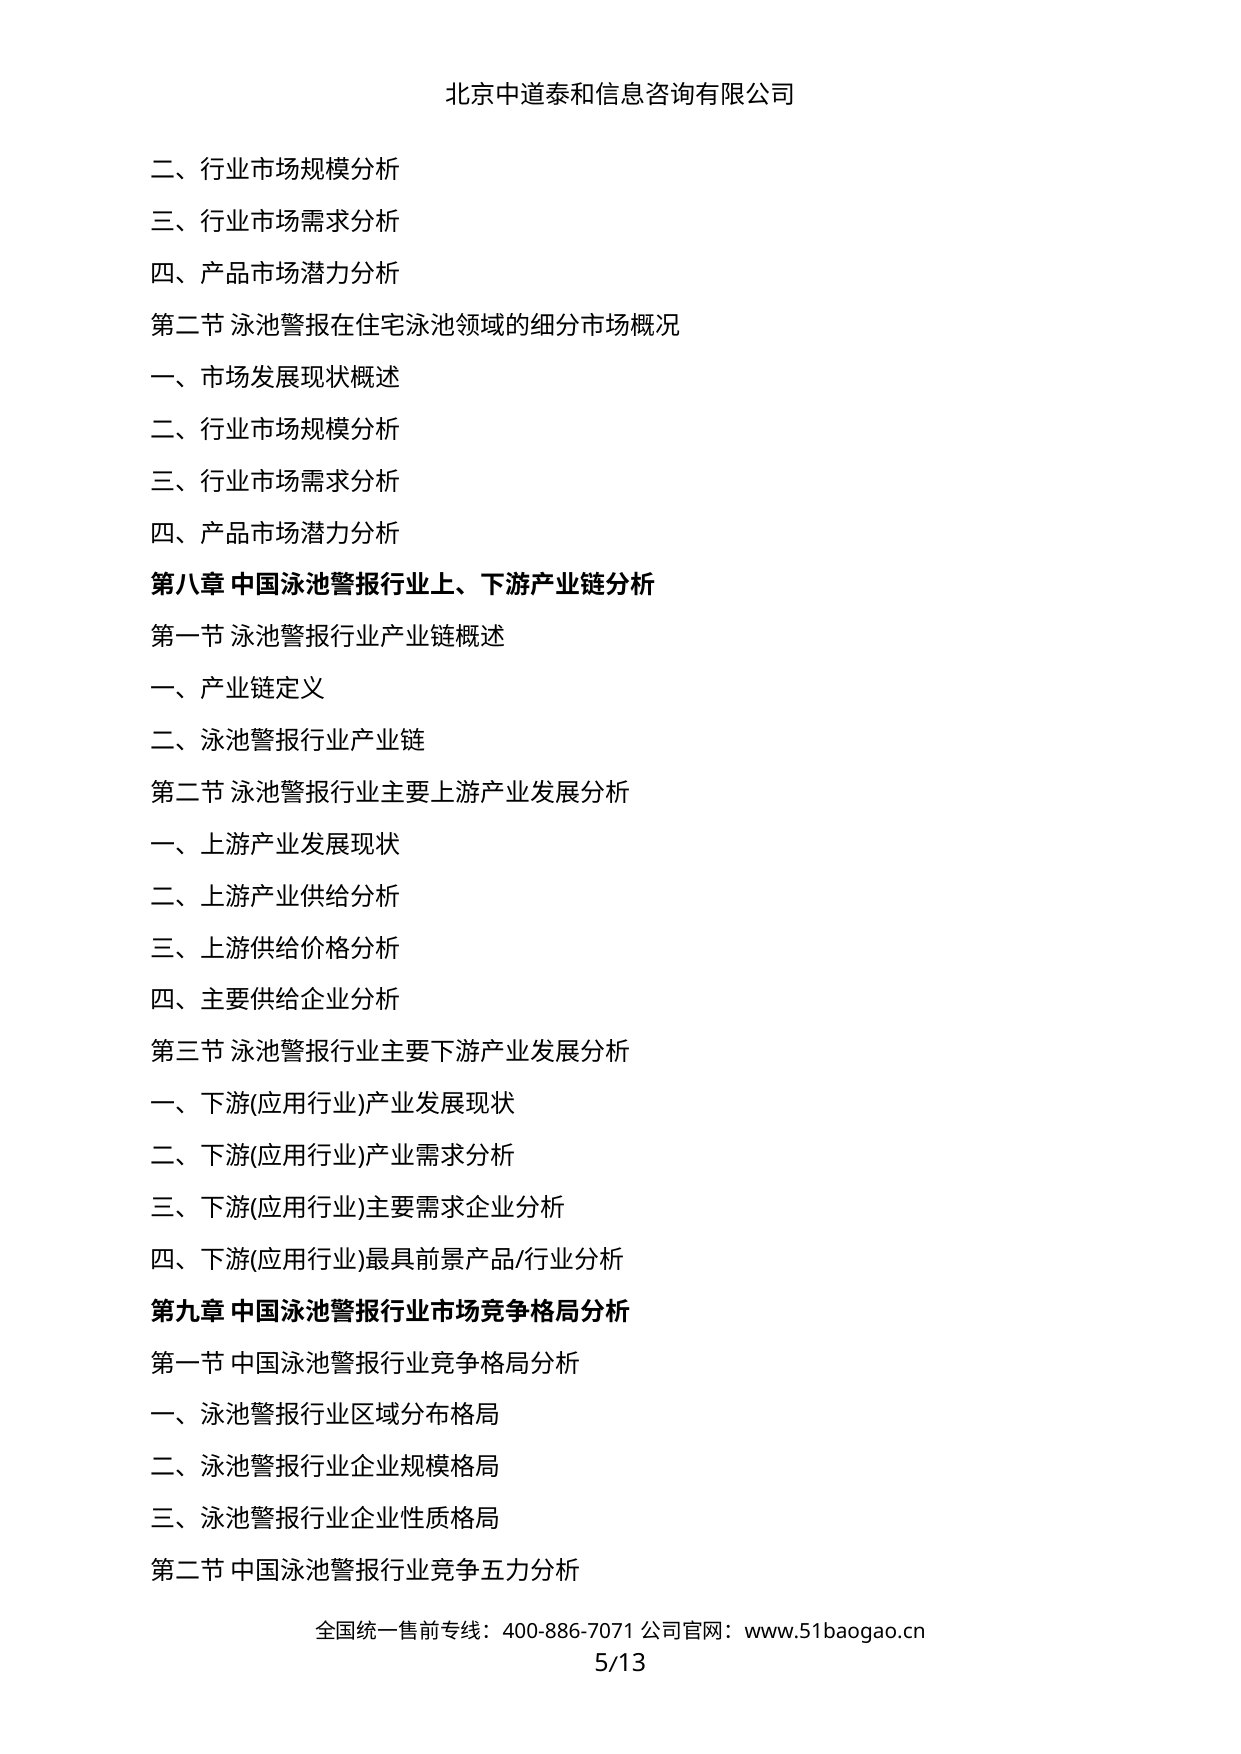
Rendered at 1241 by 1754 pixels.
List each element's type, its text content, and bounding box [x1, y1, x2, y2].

text 三、泳池警报行业企业性质格局 [150, 1499, 1090, 1535]
text 一、泳池警报行业区域分布格局 [150, 1395, 1090, 1431]
text 二、下游(应用行业)产业需求分析 [150, 1136, 1090, 1172]
text 第三节 泳池警报行业主要下游产业发展分析 [150, 1032, 1090, 1068]
text 第一节 中国泳池警报行业竞争格局分析 [150, 1343, 1090, 1379]
text 一、产业链定义 [150, 669, 1090, 705]
text 四、主要供给企业分析 [150, 980, 1090, 1016]
text 第一节 泳池警报行业产业链概述 [150, 617, 1090, 653]
text 三、行业市场需求分析 [150, 202, 1090, 238]
text 四、产品市场潜力分析 [150, 254, 1090, 290]
text 三、下游(应用行业)主要需求企业分析 [150, 1187, 1090, 1224]
text 第二节 泳池警报在住宅泳池领域的细分市场概况 [150, 306, 1090, 342]
text 一、上游产业发展现状 [150, 824, 1090, 861]
text 一、下游(应用行业)产业发展现状 [150, 1084, 1090, 1120]
text 二、泳池警报行业产业链 [150, 721, 1090, 757]
text 四、下游(应用行业)最具前景产品/行业分析 [150, 1239, 1090, 1276]
text 第八章 中国泳池警报行业上、下游产业链分析 [150, 565, 1090, 601]
text 第二节 中国泳池警报行业竞争五力分析 [150, 1551, 1090, 1587]
text 第二节 泳池警报行业主要上游产业发展分析 [150, 772, 1090, 809]
text 二、行业市场规模分析 [150, 150, 1090, 186]
text 二、泳池警报行业企业规模格局 [150, 1447, 1090, 1483]
text 第九章 中国泳池警报行业市场竞争格局分析 [150, 1291, 1090, 1327]
text 三、行业市场需求分析 [150, 461, 1090, 497]
text 三、上游供给价格分析 [150, 928, 1090, 964]
text 一、市场发展现状概述 [150, 357, 1090, 394]
text 二、上游产业供给分析 [150, 876, 1090, 912]
text 二、行业市场规模分析 [150, 409, 1090, 446]
text 四、产品市场潜力分析 [150, 513, 1090, 549]
